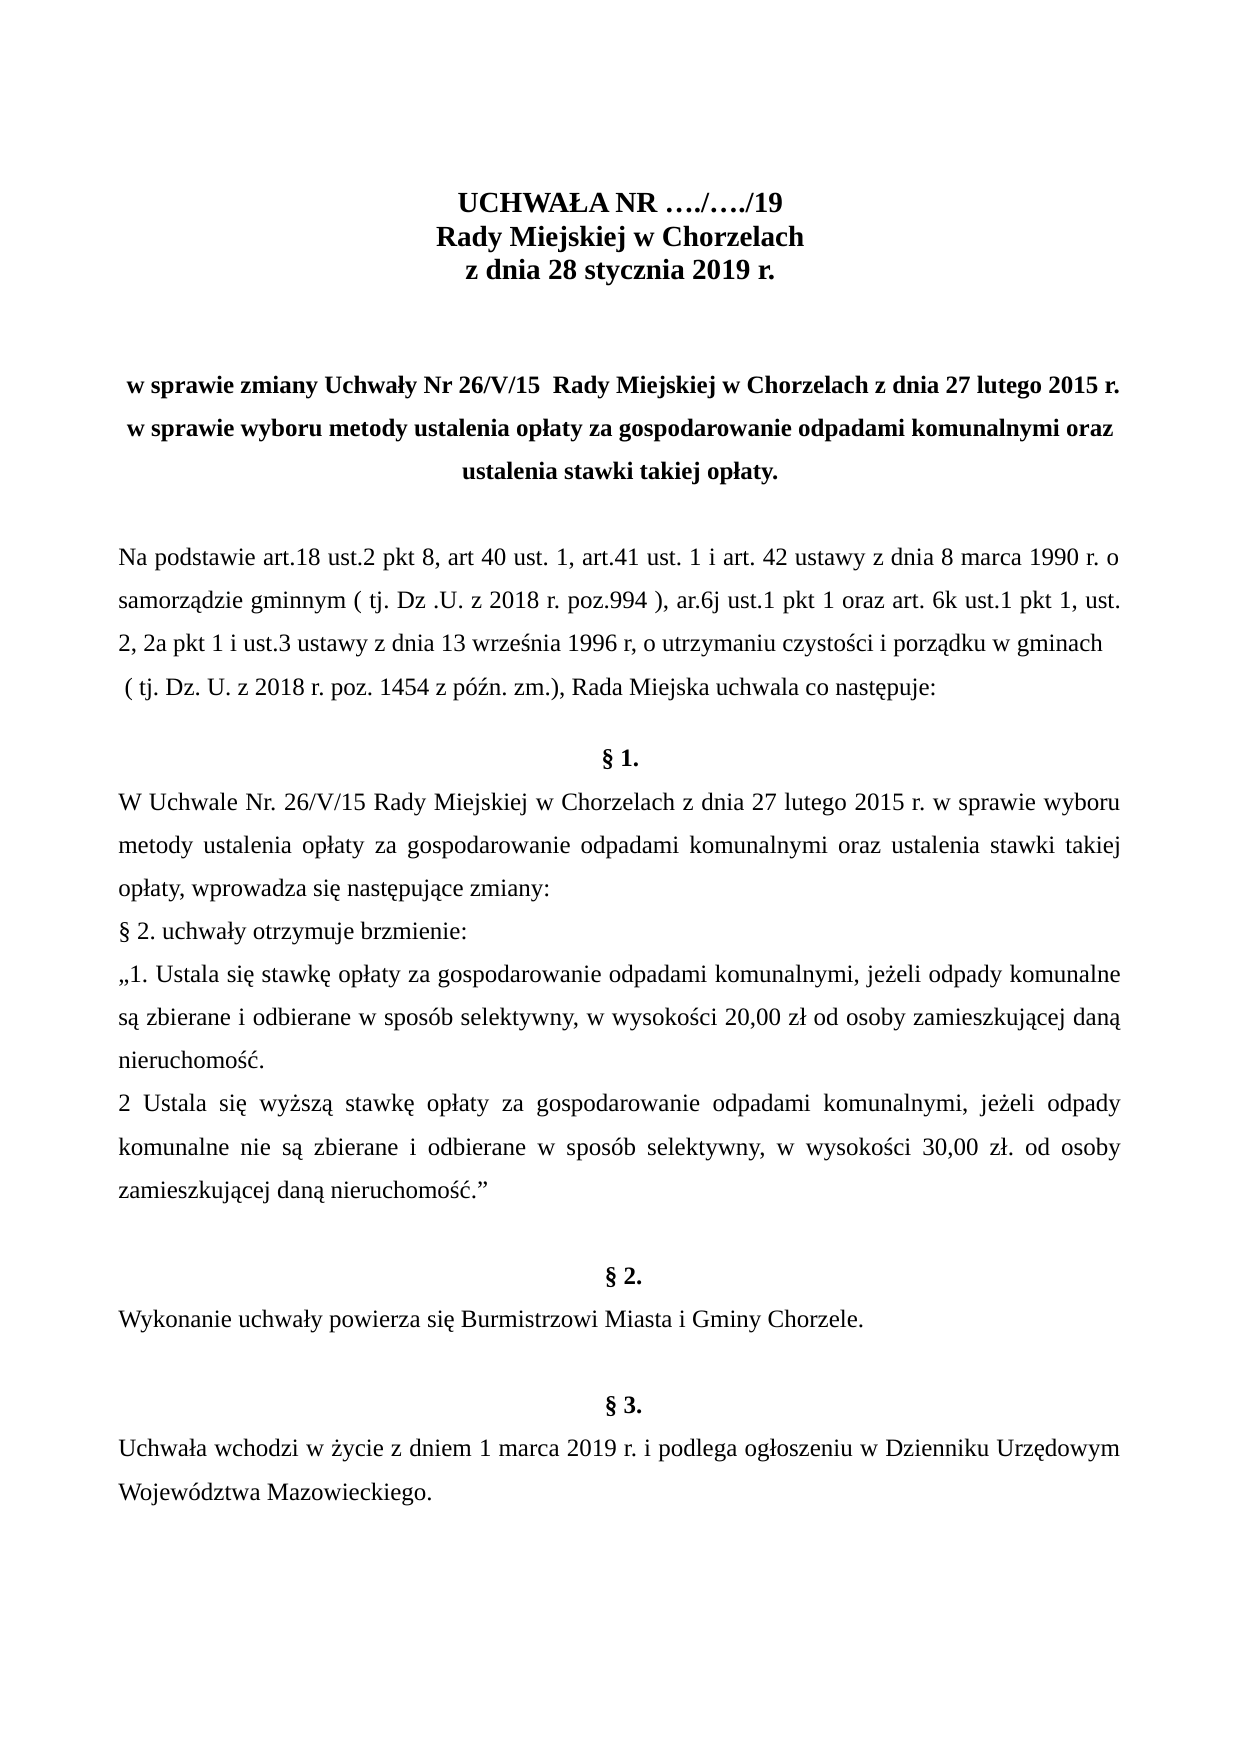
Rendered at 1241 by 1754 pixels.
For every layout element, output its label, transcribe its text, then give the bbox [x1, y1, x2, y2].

text z dnia 28 stycznia 2019 r. [118, 252, 1122, 286]
text Wykonanie uchwały powierza się Burmistrzowi Miasta i Gminy Chorzele. [118, 1304, 1122, 1333]
text w sprawie zmiany Uchwały Nr 26/V/15 Rady Miejskiej w Chorzelach z dnia 27 lutego 2015 r. w sprawie wyboru metody ustalenia opłaty za gospodarowanie odpadami komunalnymi oraz ustalenia stawki takiej opłaty. [118, 370, 1122, 485]
text W Uchwale Nr. 26/V/15 Rady Miejskiej w Chorzelach z dnia 27 lutego 2015 r. w sprawie wyboru metody ustalenia opłaty za gospodarowanie odpadami komunalnymi oraz ustalenia stawki takiej opłaty, wprowadza się następujące zmiany: [118, 787, 1122, 902]
text 2 Ustala się wyższą stawkę opłaty za gospodarowanie odpadami komunalnymi, jeżeli odpady komunalne nie są zbierane i odbierane w sposób selektywny, w wysokości 30,00 zł. od osoby zamieszkującej daną nieruchomość.” [118, 1088, 1122, 1203]
text Uchwała wchodzi w życie z dniem 1 marca 2019 r. i podlega ogłoszeniu w Dzienniku Urzędowym Województwa Mazowieckiego. [118, 1433, 1122, 1505]
text Na podstawie art.18 ust.2 pkt 8, art 40 ust. 1, art.41 ust. 1 i art. 42 ustawy z dnia 8 marca 1990 r. o samorządzie gminnym ( tj. Dz .U. z 2018 r. poz.994 ), ar.6j ust.1 pkt 1 oraz art. 6k ust.1 pkt 1, ust. 2, 2a pkt 1 i ust.3 ustawy z dnia 13 września 1996 r, o utrzymaniu czystości i porządku w gminach [118, 542, 1122, 657]
text § 3. [118, 1390, 1122, 1419]
text § 2. [118, 1261, 1122, 1290]
text Rady Miejskiej w Chorzelach [118, 219, 1122, 252]
text § 2. uchwały otrzymuje brzmienie: [118, 916, 1122, 945]
text UCHWAŁA NR …./…./19 [118, 185, 1122, 219]
text § 1. [118, 743, 1122, 772]
text „1. Ustala się stawkę opłaty za gospodarowanie odpadami komunalnymi, jeżeli odpady komunalne są zbierane i odbierane w sposób selektywny, w wysokości 20,00 zł od osoby zamieszkującej daną nieruchomość. [118, 959, 1122, 1074]
text ( tj. Dz. U. z 2018 r. poz. 1454 z późn. zm.), Rada Miejska uchwala co następuje: [118, 672, 1122, 700]
